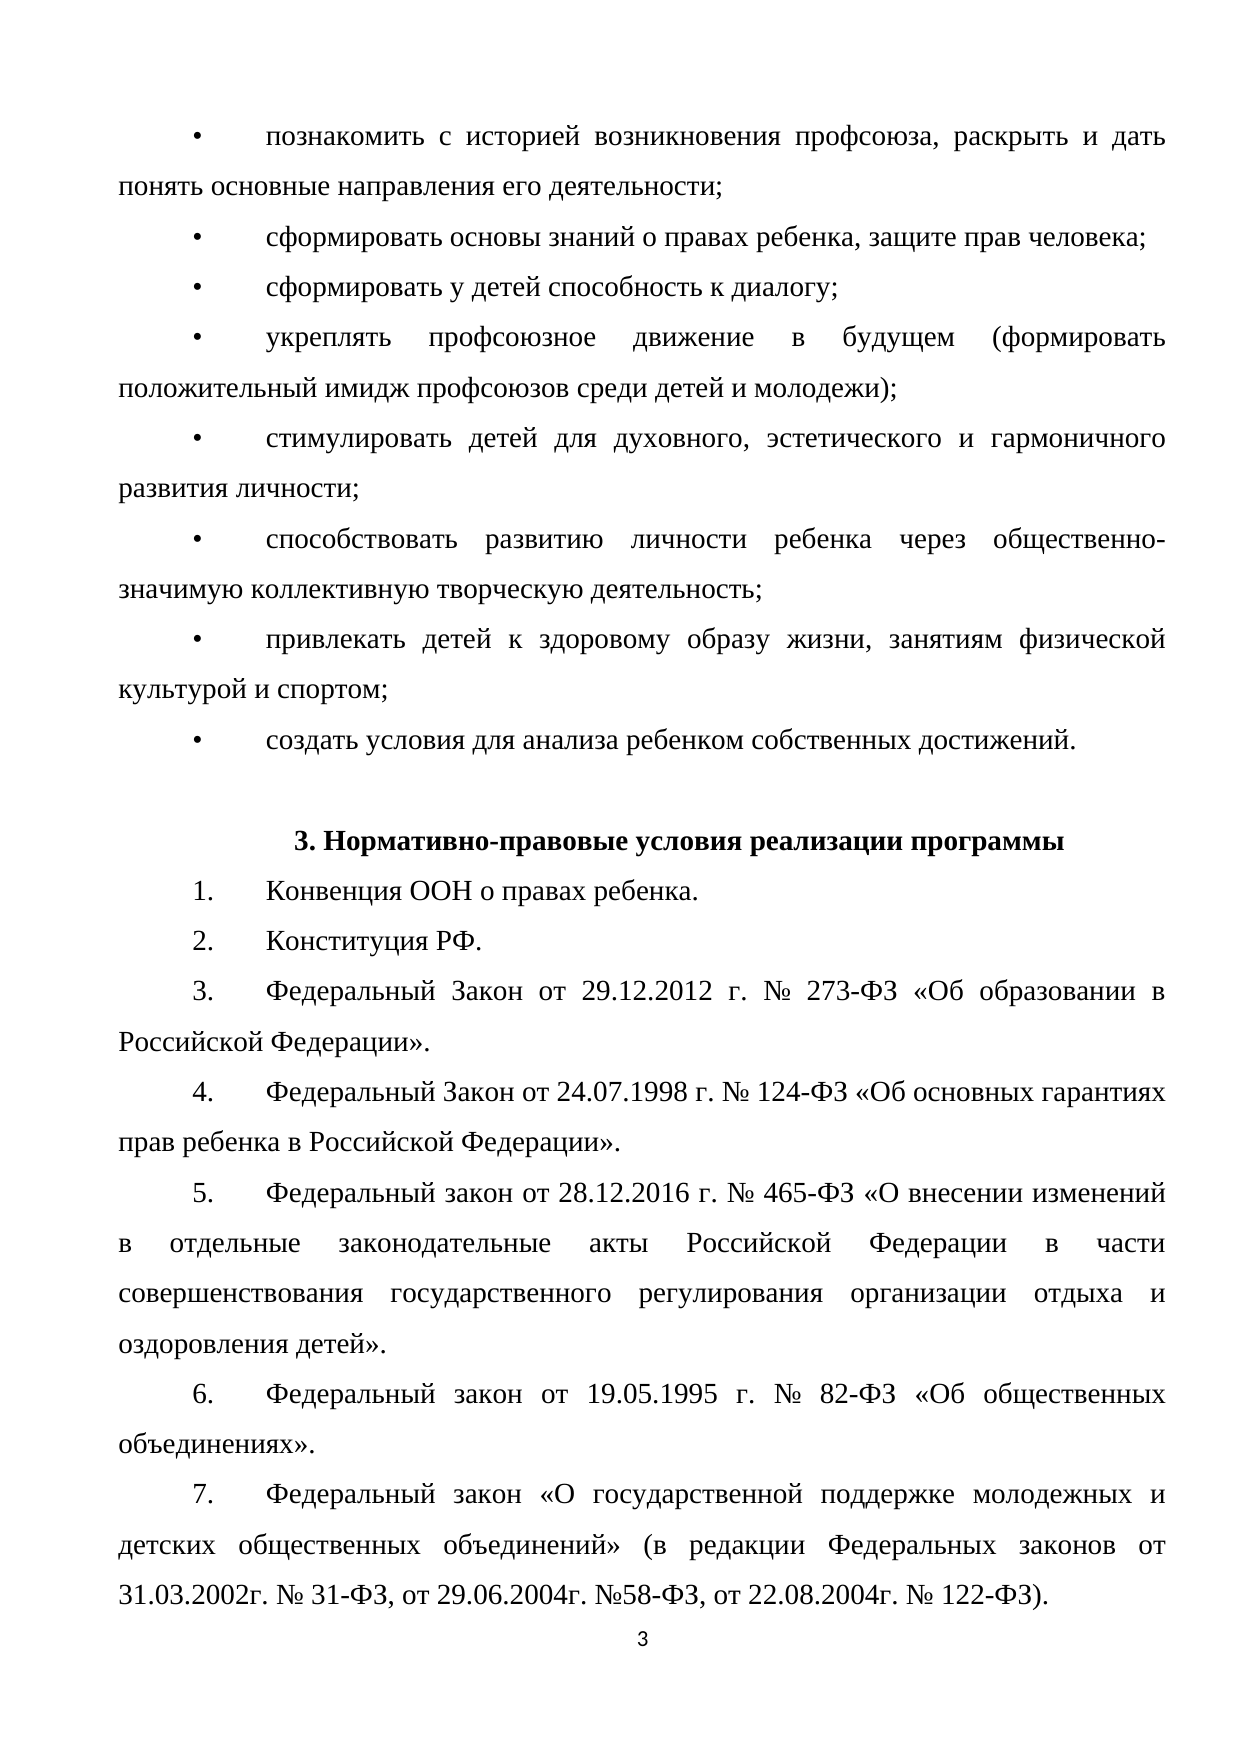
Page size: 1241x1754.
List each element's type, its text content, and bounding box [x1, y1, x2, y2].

text • создать условия для анализа ребенком собственных достижений. [118, 722, 1167, 756]
text 4. Федеральный Закон от 24.07.1998 г. № 124-ФЗ «Об основных гарантиях прав ребенка в Российской Федерации». [118, 1074, 1167, 1158]
text 2. Конституция РФ. [118, 923, 1167, 957]
text 3. Федеральный Закон от 29.12.2012 г. № 273-ФЗ «Об образовании в Российской Федерации». [118, 973, 1167, 1057]
text • привлекать детей к здоровому образу жизни, занятиям физической культурой и спортом; [118, 621, 1167, 705]
text 7. Федеральный закон «О государственной поддержке молодежных и детских общественных объединений» (в редакции Федеральных законов от 31.03.2002г. № 31-ФЗ, от 29.06.2004г. №58-ФЗ, от 22.08.2004г. № 122-ФЗ). [118, 1477, 1167, 1611]
text 6. Федеральный закон от 19.05.1995 г. № 82-ФЗ «Об общественных объединениях». [118, 1376, 1167, 1460]
text 3. Нормативно-правовые условия реализации программы [118, 823, 1167, 856]
text • сформировать у детей способность к диалогу; [118, 269, 1167, 303]
text • стимулировать детей для духовного, эстетического и гармоничного развития личности; [118, 420, 1167, 504]
text 1. Конвенция ООН о правах ребенка. [118, 873, 1167, 906]
text 5. Федеральный закон от 28.12.2016 г. № 465-ФЗ «О внесении изменений в отдельные законодательные акты Российской Федерации в части совершенствования государственного регулирования организации отдыха и оздоровления детей». [118, 1175, 1167, 1359]
text • укреплять профсоюзное движение в будущем (формировать положительный имидж профсоюзов среди детей и молодежи); [118, 319, 1167, 403]
text • способствовать развитию личности ребенка через общественно-значимую коллективную творческую деятельность; [118, 521, 1167, 604]
text • сформировать основы знаний о правах ребенка, защите прав человека; [118, 219, 1167, 252]
text • познакомить с историей возникновения профсоюза, раскрыть и дать понять основные направления его деятельности; [118, 118, 1167, 202]
